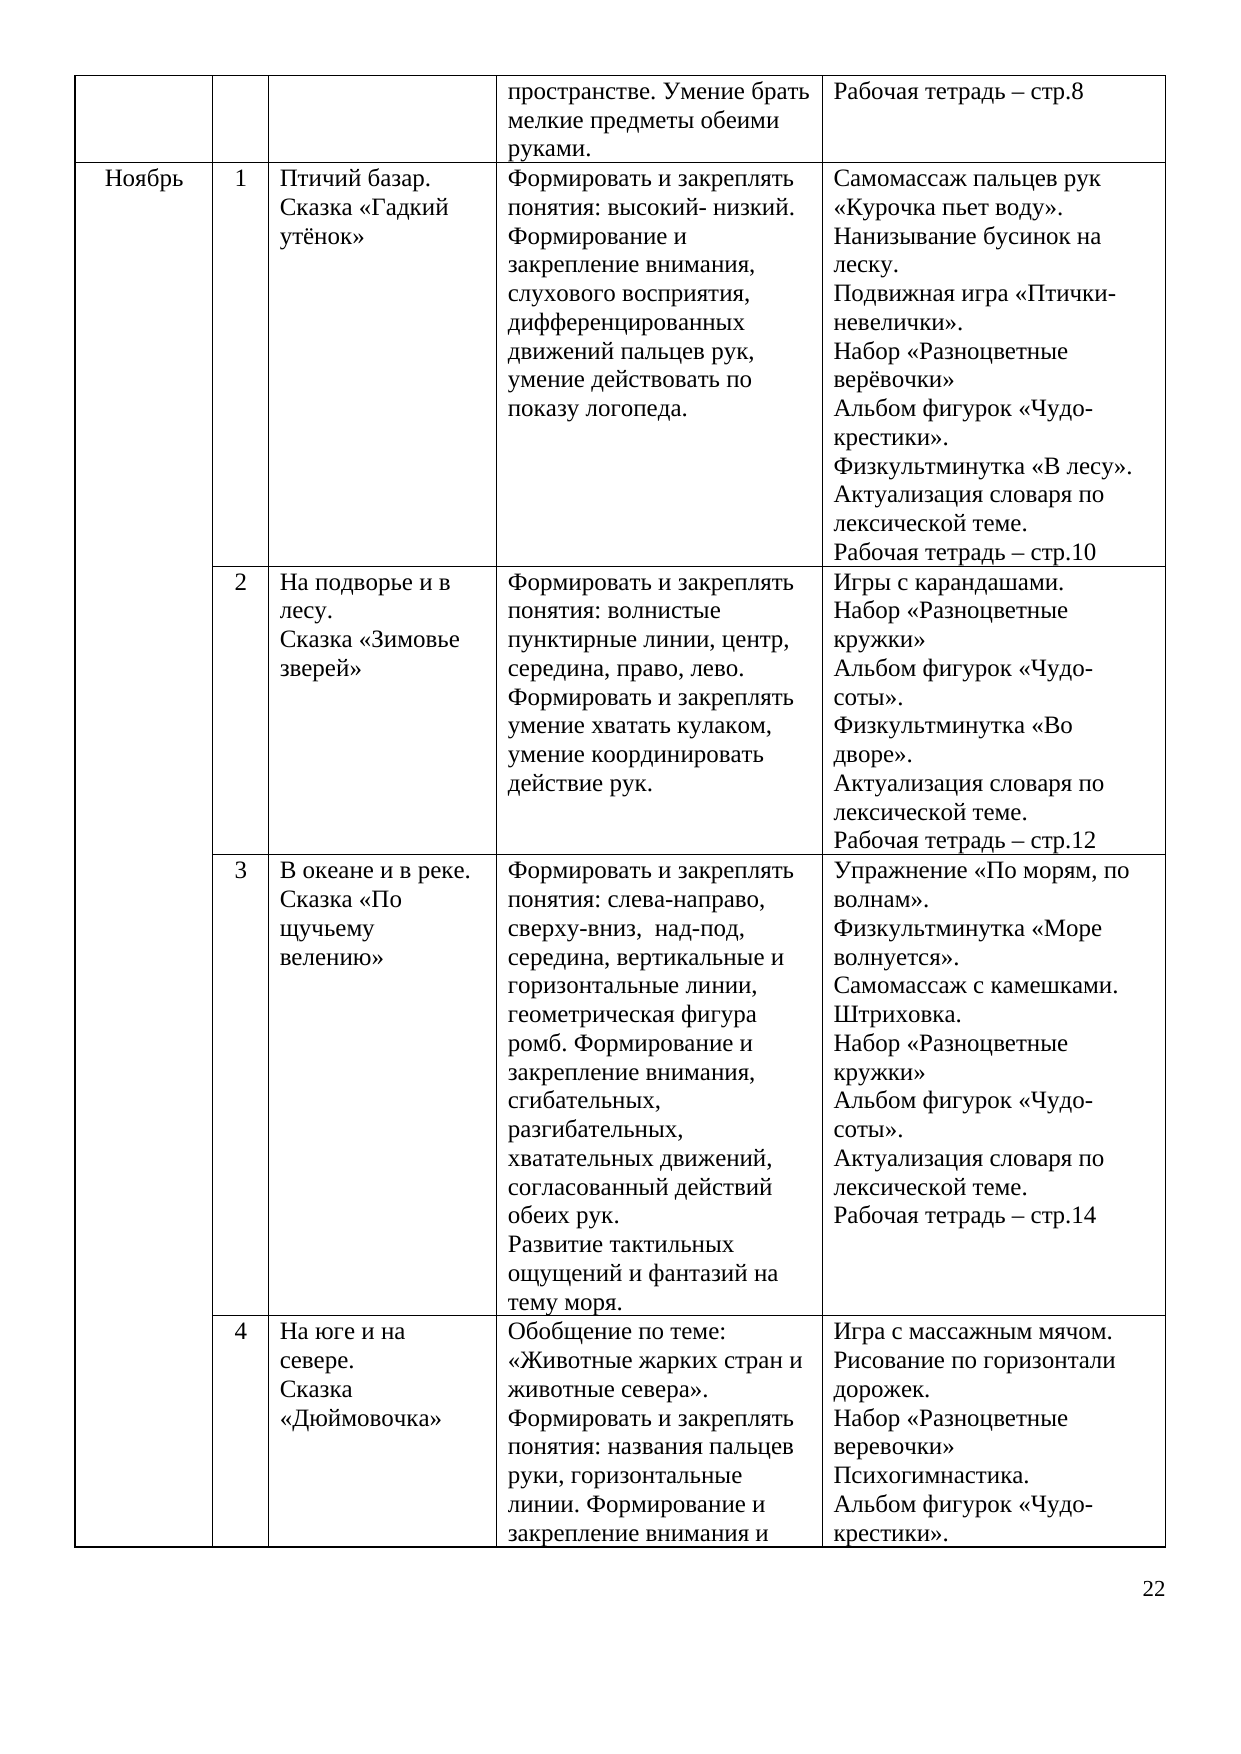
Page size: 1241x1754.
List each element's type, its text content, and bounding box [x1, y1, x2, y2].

table_cell Самомассаж пальцев рук «Курочка пьет воду». Нанизывание бусинок на леску. Подвижная игра «Птички- невелички». Набор «Разноцветные верёвочки» Альбом фигурок «Чудо-крестики». Физкультминутка «В лесу». Актуализация словаря по лексической теме. Рабочая тетрадь – стр.10 [823, 163, 1165, 566]
table_cell 4 [213, 1316, 268, 1546]
table_cell Формировать и закреплять понятия: волнистые пунктирные линии, центр, середина, право, лево. Формировать и закреплять умение хватать кулаком, умение координировать действие рук. [497, 567, 822, 854]
table_cell На подворье и в лесу. Сказка «Зимовье зверей» [269, 567, 496, 854]
table_cell В океане и в реке. Сказка «По щучьему велению» [269, 855, 496, 1315]
table_cell 3 [213, 855, 268, 1315]
table_cell Формировать и закреплять понятия: высокий- низкий. Формирование и закрепление внимания, слухового восприятия, дифференцированных движений пальцев рук, умение действовать по показу логопеда. [497, 163, 822, 566]
table_cell 2 [213, 567, 268, 854]
table_cell Птичий базар. Сказка «Гадкий утёнок» [269, 163, 496, 566]
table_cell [269, 76, 496, 162]
table_cell Ноябрь [76, 163, 212, 1546]
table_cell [497, 76, 822, 162]
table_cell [269, 1316, 496, 1546]
table_cell 4 [213, 76, 268, 162]
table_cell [823, 76, 1165, 162]
table_cell Формировать и закреплять понятия: слева-направо, сверху-вниз, над-под, середина, вертикальные и горизонтальные линии, геометрическая фигура ромб. Формирование и закрепление внимания, сгибательных, разгибательных, хватательных движений, согласованный действий обеих рук. Развитие тактильных ощущений и фантазий на тему моря. [497, 855, 822, 1315]
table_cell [497, 1316, 822, 1546]
table_cell 1 [213, 163, 268, 566]
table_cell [823, 1316, 1165, 1546]
table_cell Упражнение «По морям, по волнам». Физкультминутка «Море волнуется». Самомассаж с камешками. Штриховка. Набор «Разноцветные кружки» Альбом фигурок «Чудо-соты». Актуализация словаря по лексической теме. Рабочая тетрадь – стр.14 [823, 855, 1165, 1315]
table_cell Игры с карандашами. Набор «Разноцветные кружки» Альбом фигурок «Чудо-соты». Физкультминутка «Во дворе». Актуализация словаря по лексической теме. Рабочая тетрадь – стр.12 [823, 567, 1165, 854]
